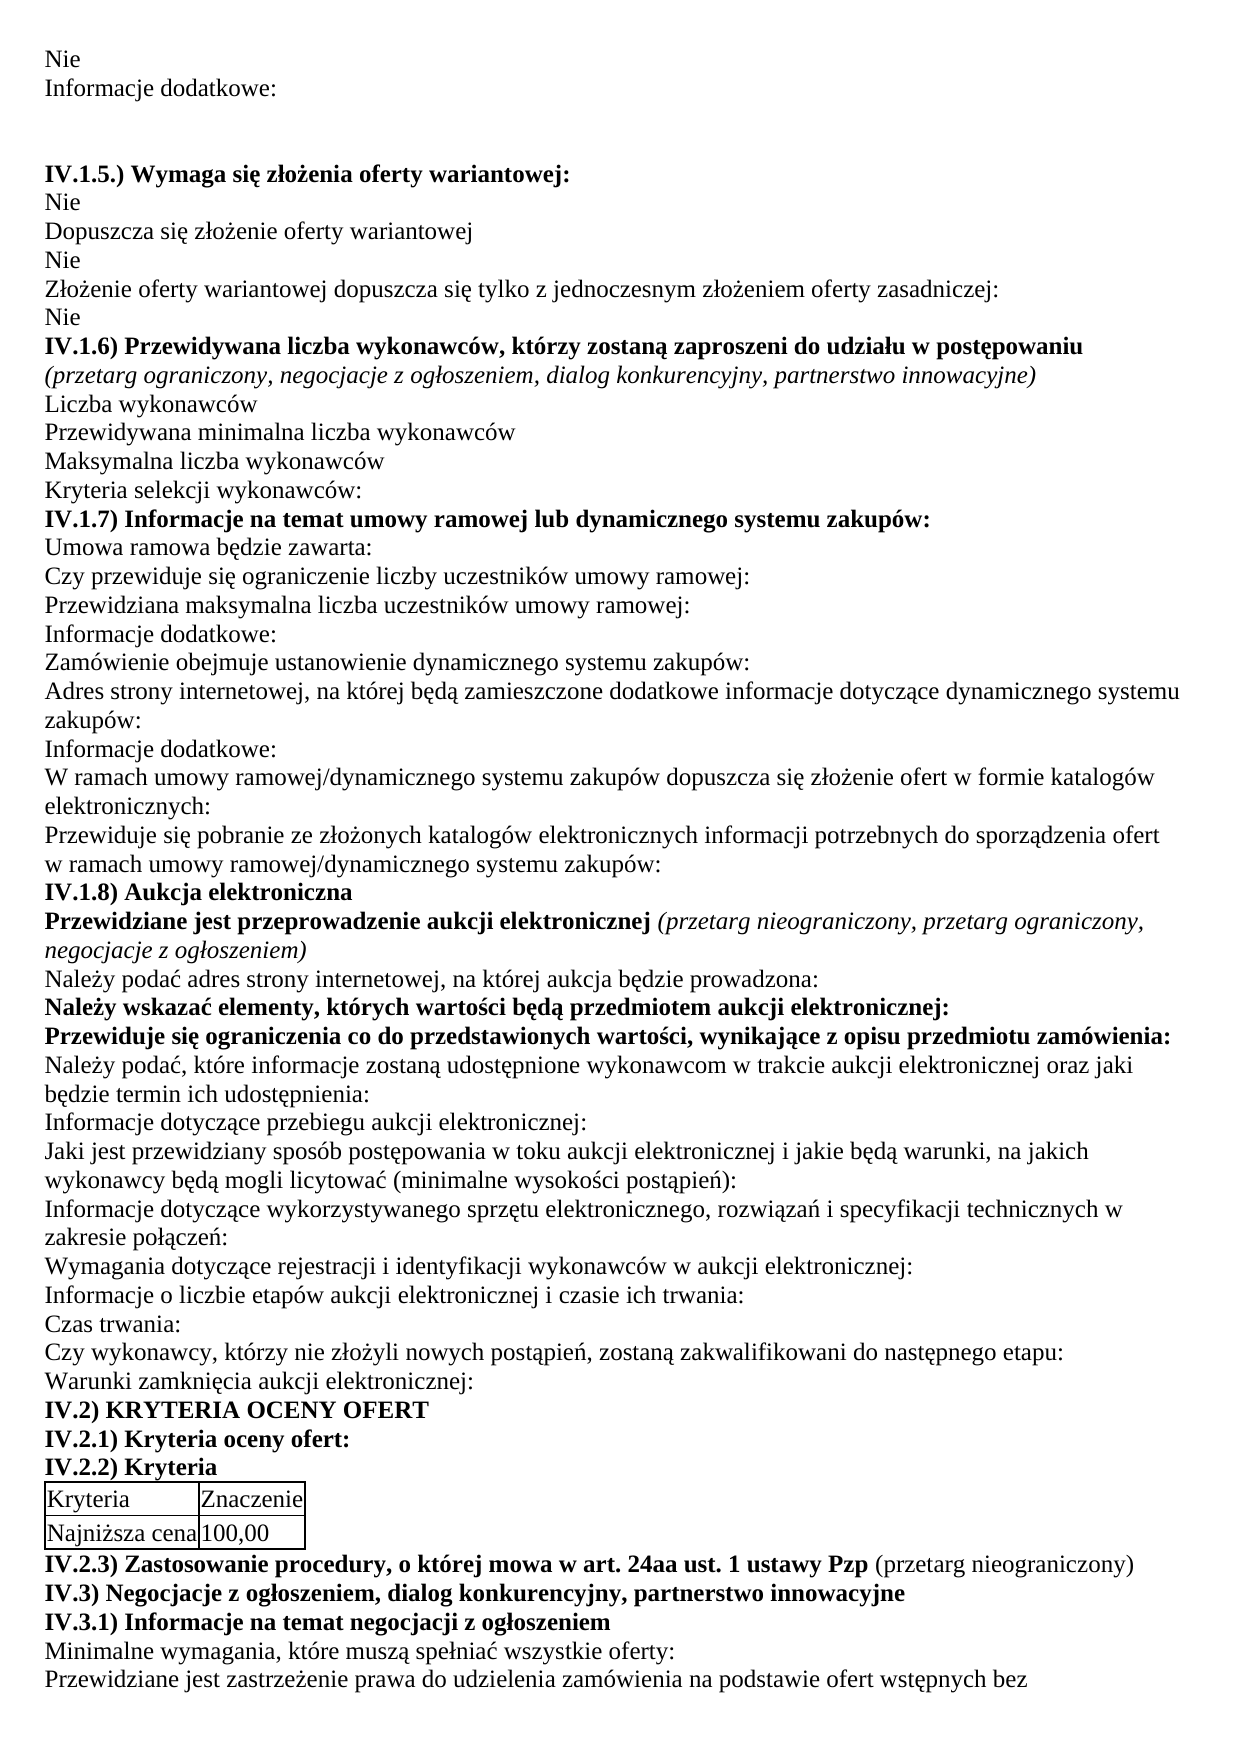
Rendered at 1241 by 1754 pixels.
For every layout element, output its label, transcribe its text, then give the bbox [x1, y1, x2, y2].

table_header Kryteria [46, 1483, 198, 1514]
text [44, 1549, 1181, 1693]
text IV.1.6) Przewidywana liczba wykonawców, którzy zostaną zaproszeni do udziału w postępowaniu (przetarg ograniczony, negocjacje z ogłoszeniem, dialog konkurencyjny, partnerstwo innowacyjne) [44, 331, 1181, 389]
text Nie Dopuszcza się złożenie oferty wariantowej Nie Złożenie oferty wariantowej dopuszcza się tylko z jednoczesnym złożeniem oferty zasadniczej: Nie [44, 187, 1181, 331]
text IV.1.5.) Wymaga się złożenia oferty wariantowej: [44, 130, 1181, 187]
table_cell 100,00 [200, 1516, 304, 1548]
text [44, 44, 1181, 130]
table_cell Najniższa cena [46, 1516, 198, 1548]
text Liczba wykonawców Przewidywana minimalna liczba wykonawców Maksymalna liczba wykonawców Kryteria selekcji wykonawców: IV.1.7) Informacje na temat umowy ramowej lub dynamicznego systemu zakupów: [44, 389, 1181, 532]
table_header Znaczenie [200, 1483, 304, 1514]
text Umowa ramowa będzie zawarta: Czy przewiduje się ograniczenie liczby uczestników umowy ramowej: Przewidziana maksymalna liczba uczestników umowy ramowej: Informacje dodatkowe: Zamówienie obejmuje ustanowienie dynamicznego systemu zakupów: Adres strony internetowej, na której będą zamieszczone dodatkowe informacje dotyczące dynamicznego systemu zakupów: Informacje dodatkowe: W ramach umowy ramowej/dynamicznego systemu zakupów dopuszcza się złożenie ofert w formie katalogów elektronicznych: Przewiduje się pobranie ze złożonych katalogów elektronicznych informacji potrzebnych do sporządzenia ofert w ramach umowy ramowej/dynamicznego systemu zakupów: IV.1.8) Aukcja elektroniczna Przewidziane jest przeprowadzenie aukcji elektronicznej (przetarg nieograniczony, przetarg ograniczony, negocjacje z ogłoszeniem) Należy podać adres strony internetowej, na której aukcja będzie prowadzona: Należy wskazać elementy, których wartości będą przedmiotem aukcji elektronicznej: Przewiduje się ograniczenia co do przedstawionych wartości, wynikające z opisu przedmiotu zamówienia: Należy podać, które informacje zostaną udostępnione wykonawcom w trakcie aukcji elektronicznej oraz jaki będzie termin ich udostępnienia: Informacje dotyczące przebiegu aukcji elektronicznej: Jaki jest przewidziany sposób postępowania w toku aukcji elektronicznej i jakie będą warunki, na jakich wykonawcy będą mogli licytować (minimalne wysokości postąpień): Informacje dotyczące wykorzystywanego sprzętu elektronicznego, rozwiązań i specyfikacji technicznych w zakresie połączeń: Wymagania dotyczące rejestracji i identyfikacji wykonawców w aukcji elektronicznej: Informacje o liczbie etapów aukcji elektronicznej i czasie ich trwania: [44, 532, 1181, 1309]
text Czas trwania: Czy wykonawcy, którzy nie złożyli nowych postąpień, zostaną zakwalifikowani do następnego etapu: Warunki zamknięcia aukcji elektronicznej: IV.2) KRYTERIA OCENY OFERT IV.2.1) Kryteria oceny ofert: IV.2.2) Kryteria [44, 1309, 1181, 1481]
